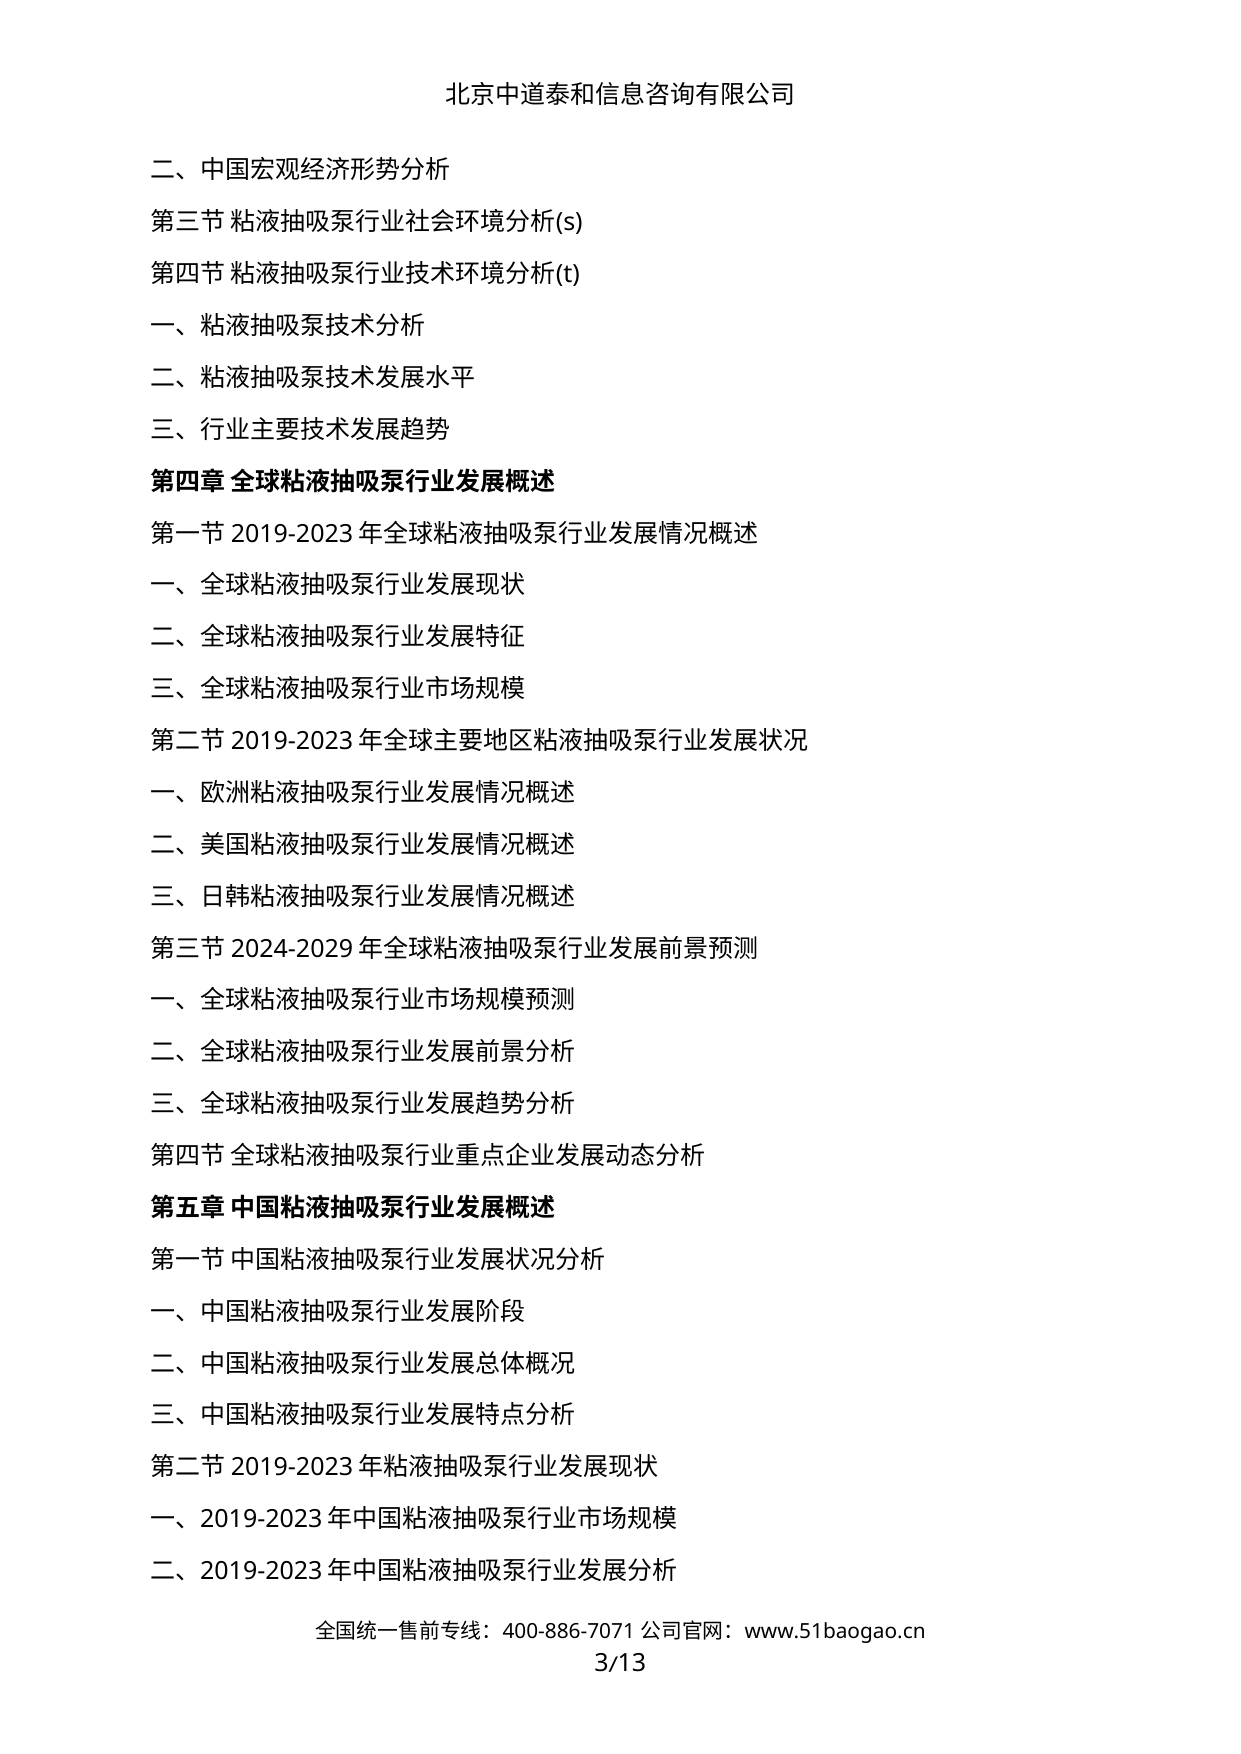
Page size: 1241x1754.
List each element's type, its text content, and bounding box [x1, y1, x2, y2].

text 一、全球粘液抽吸泵行业发展现状 [150, 565, 1090, 601]
text 二、中国粘液抽吸泵行业发展总体概况 [150, 1343, 1090, 1379]
text 二、2019-2023年中国粘液抽吸泵行业发展分析 [150, 1551, 1090, 1587]
text 一、欧洲粘液抽吸泵行业发展情况概述 [150, 772, 1090, 809]
text 三、全球粘液抽吸泵行业发展趋势分析 [150, 1084, 1090, 1120]
text 二、粘液抽吸泵技术发展水平 [150, 357, 1090, 394]
text 三、日韩粘液抽吸泵行业发展情况概述 [150, 876, 1090, 912]
text 第二节 2019-2023年全球主要地区粘液抽吸泵行业发展状况 [150, 721, 1090, 757]
text 三、全球粘液抽吸泵行业市场规模 [150, 669, 1090, 705]
text 第四节 全球粘液抽吸泵行业重点企业发展动态分析 [150, 1136, 1090, 1172]
text 第三节 2024-2029年全球粘液抽吸泵行业发展前景预测 [150, 928, 1090, 964]
text 二、全球粘液抽吸泵行业发展前景分析 [150, 1032, 1090, 1068]
text 第一节 2019-2023年全球粘液抽吸泵行业发展情况概述 [150, 513, 1090, 549]
text 二、中国宏观经济形势分析 [150, 150, 1090, 186]
text 一、粘液抽吸泵技术分析 [150, 306, 1090, 342]
text 第四章 全球粘液抽吸泵行业发展概述 [150, 461, 1090, 497]
text 第三节 粘液抽吸泵行业社会环境分析(s) [150, 202, 1090, 238]
text 第五章 中国粘液抽吸泵行业发展概述 [150, 1187, 1090, 1224]
text 二、美国粘液抽吸泵行业发展情况概述 [150, 824, 1090, 861]
text 第二节 2019-2023年粘液抽吸泵行业发展现状 [150, 1447, 1090, 1483]
text 一、中国粘液抽吸泵行业发展阶段 [150, 1291, 1090, 1327]
text 第四节 粘液抽吸泵行业技术环境分析(t) [150, 254, 1090, 290]
text 第一节 中国粘液抽吸泵行业发展状况分析 [150, 1239, 1090, 1276]
text 二、全球粘液抽吸泵行业发展特征 [150, 617, 1090, 653]
text 三、中国粘液抽吸泵行业发展特点分析 [150, 1395, 1090, 1431]
text 三、行业主要技术发展趋势 [150, 409, 1090, 446]
text 一、2019-2023年中国粘液抽吸泵行业市场规模 [150, 1499, 1090, 1535]
text 一、全球粘液抽吸泵行业市场规模预测 [150, 980, 1090, 1016]
